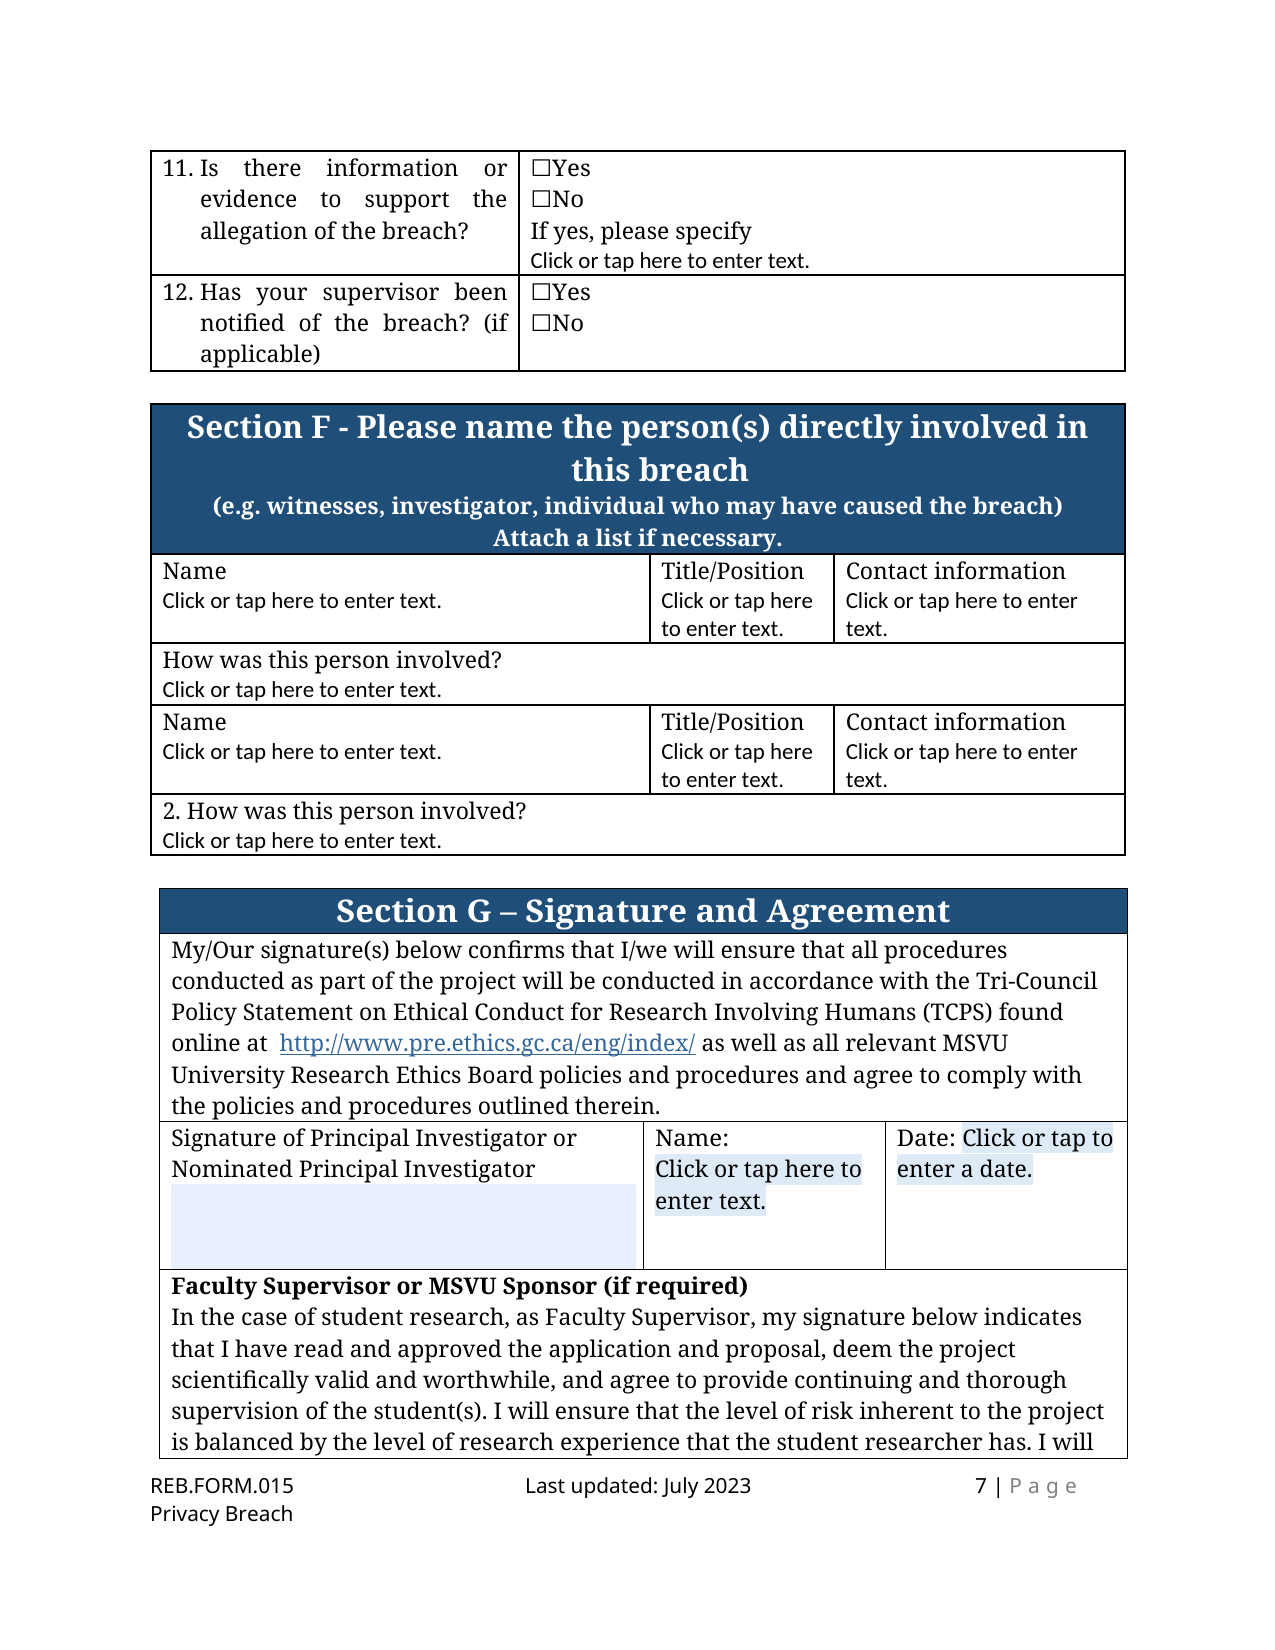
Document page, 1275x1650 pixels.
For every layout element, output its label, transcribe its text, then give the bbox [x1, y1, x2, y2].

table_cell Name [152, 555, 649, 642]
table_cell Has your supervisor been notified of the breach? (if applicable) [152, 276, 518, 370]
table_cell Contact information [835, 555, 1124, 642]
table_cell How was this person involved? [152, 644, 1124, 703]
table_cell Date: [886, 1122, 1127, 1269]
picture [171, 1184, 637, 1269]
table_cell Name [152, 706, 649, 793]
table_cell Yes No [520, 276, 1124, 370]
table_cell Yes No If yes, please specify [520, 152, 1124, 274]
table_cell Title/Position [651, 706, 833, 793]
table_header Section G – Signature and Agreement [160, 889, 1127, 933]
table_cell Title/Position [651, 555, 833, 642]
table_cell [160, 1270, 1127, 1458]
table_cell Contact information [835, 706, 1124, 793]
table_cell Signature of Principal Investigator or Nominated Principal Investigator [160, 1122, 643, 1269]
table_cell Is there information or evidence to support the allegation of the breach? [152, 152, 518, 274]
table_cell Name: [644, 1122, 885, 1269]
table_header Section F - Please name the person(s) directly involved in this breach (e.g. witnesses, investigator, individual who may have caused the breach) Attach a list if necessary. [152, 405, 1124, 553]
table_cell My/Our signature(s) below confirms that I/we will ensure that all procedures conducted as part of the project will be conducted in accordance with the Tri-Council Policy Statement on Ethical Conduct for Research Involving Humans (TCPS) found online at http://www.pre.ethics.gc.ca/eng/index/ as well as all relevant MSVU University Research Ethics Board policies and procedures and agree to comply with the policies and procedures outlined therein. [160, 934, 1127, 1121]
table_cell 2. How was this person involved? [152, 795, 1124, 854]
